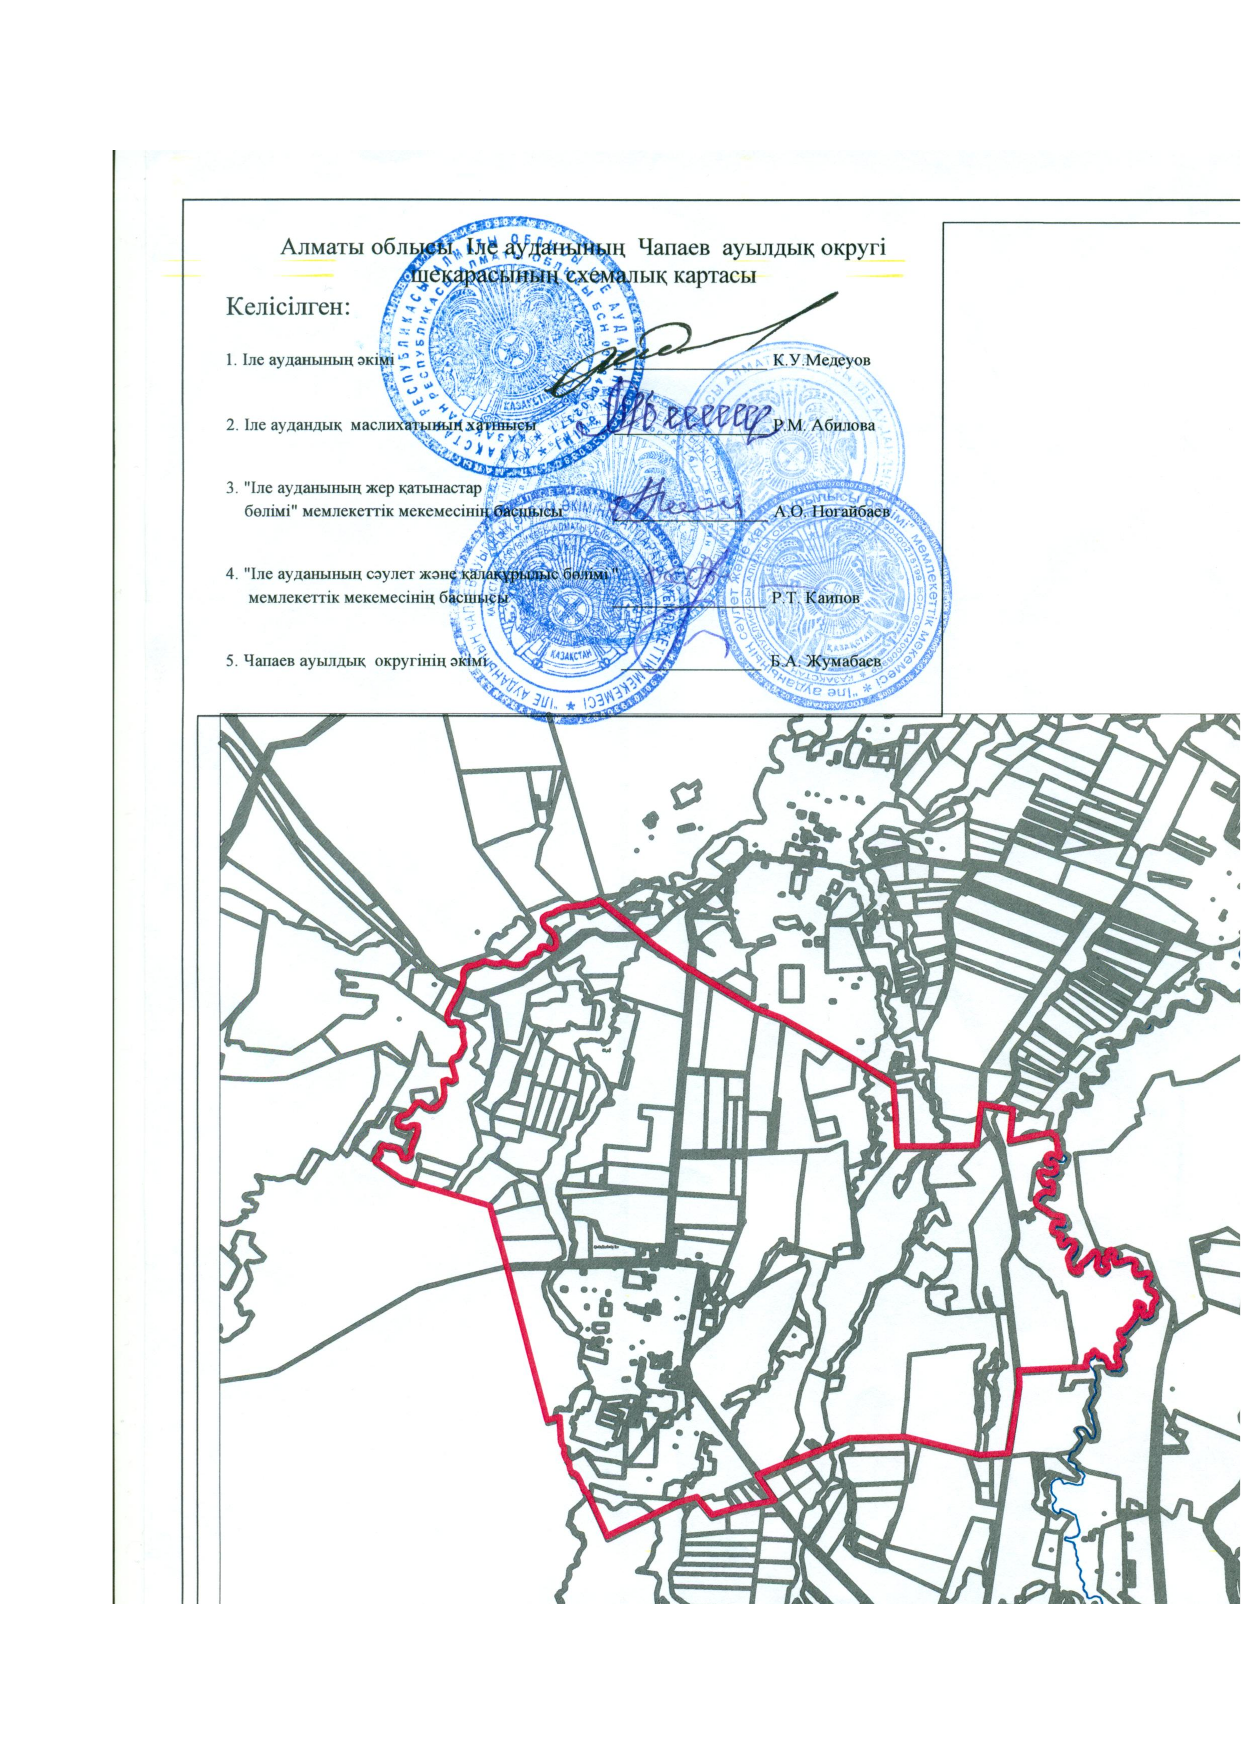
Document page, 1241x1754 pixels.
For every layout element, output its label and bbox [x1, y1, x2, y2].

picture [112, 150, 1241, 1604]
